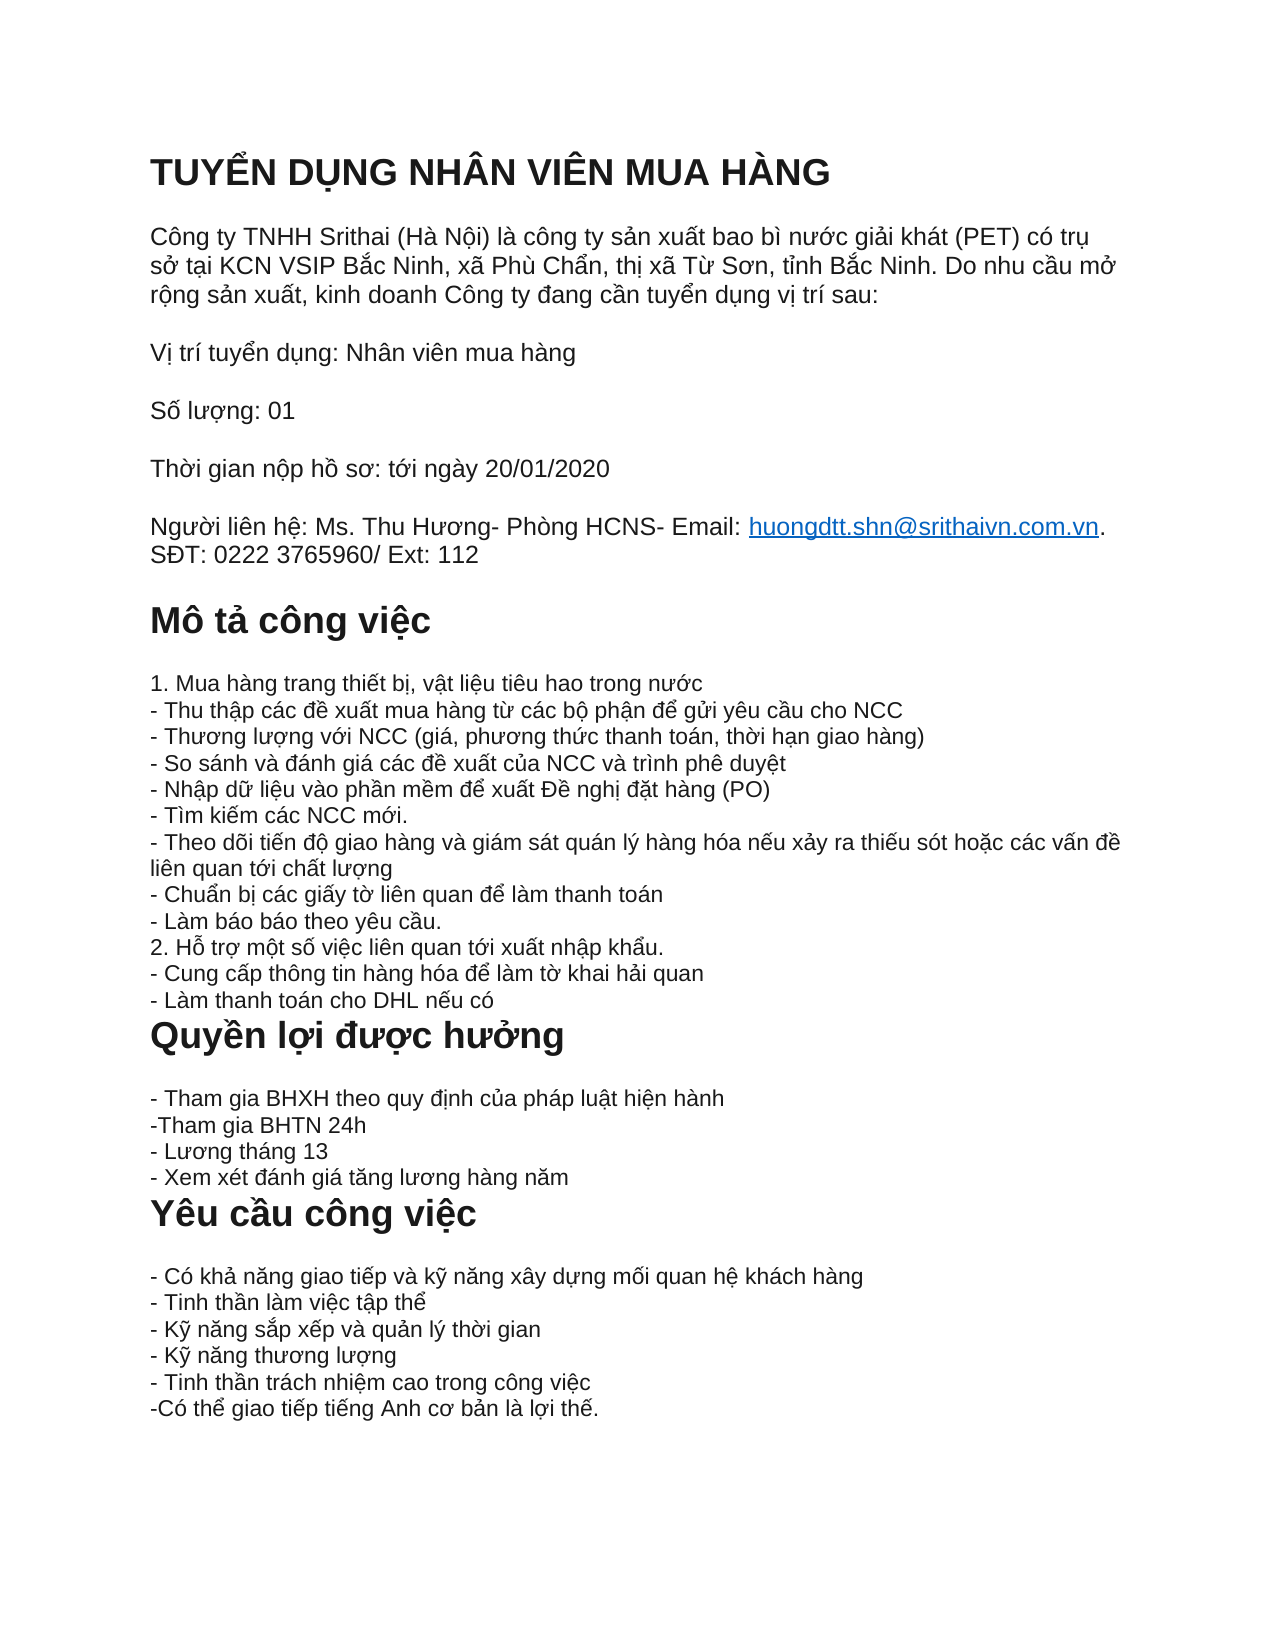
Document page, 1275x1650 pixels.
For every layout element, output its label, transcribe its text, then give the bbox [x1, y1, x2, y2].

text Số lượng: 01 [150, 396, 1125, 424]
text Thời gian nộp hồ sơ: tới ngày 20/01/2020 [150, 453, 1125, 482]
text Mô tả công việc [150, 598, 1125, 641]
text Quyền lợi được hưởng [150, 1013, 1125, 1056]
text Vị trí tuyển dụng: Nhân viên mua hàng [150, 338, 1125, 366]
text TUYỂN DỤNG NHÂN VIÊN MUA HÀNG [150, 150, 1125, 193]
text Người liên hệ: Ms. Thu Hương- Phòng HCNS- Email: huongdtt.shn@srithaivn.com.vn. SĐT: 0222 3765960/ Ext: 112 [150, 511, 1125, 569]
text Công ty TNHH Srithai (Hà Nội) là công ty sản xuất bao bì nước giải khát (PET) có trụ sở tại KCN VSIP Bắc Ninh, xã Phù Chẩn, thị xã Từ Sơn, tỉnh Bắc Ninh. Do nhu cầu mở rộng sản xuất, kinh doanh Công ty đang cần tuyển dụng vị trí sau: [150, 222, 1125, 308]
text 1. Mua hàng trang thiết bị, vật liệu tiêu hao trong nước - Thu thập các đề xuất mua hàng từ các bộ phận để gửi yêu cầu cho NCC - Thương lượng với NCC (giá, phương thức thanh toán, thời hạn giao hàng) - So sánh và đánh giá các đề xuất của NCC và trình phê duyệt - Nhập dữ liệu vào phần mềm để xuất Đề nghị đặt hàng (PO) - Tìm kiếm các NCC mới. - Theo dõi tiến độ giao hàng và giám sát quán lý hàng hóa nếu xảy ra thiếu sót hoặc các vấn đề liên quan tới chất lượng - Chuẩn bị các giấy tờ liên quan để làm thanh toán - Làm báo báo theo yêu cầu. 2. Hỗ trợ một số việc liên quan tới xuất nhập khẩu. - Cung cấp thông tin hàng hóa để làm tờ khai hải quan - Làm thanh toán cho DHL nếu có [150, 670, 1125, 1013]
text - Tham gia BHXH theo quy định của pháp luật hiện hành -Tham gia BHTN 24h - Lương tháng 13 - Xem xét đánh giá tăng lương hàng năm [150, 1085, 1125, 1191]
text -Có thể giao tiếp tiếng Anh cơ bản là lợi thế. [150, 1395, 1125, 1421]
text - Có khả năng giao tiếp và kỹ năng xây dựng mối quan hệ khách hàng - Tinh thần làm việc tập thể - Kỹ năng sắp xếp và quản lý thời gian - Kỹ năng thương lượng - Tinh thần trách nhiệm cao trong công việc [150, 1263, 1125, 1395]
text Yêu cầu công việc [150, 1191, 1125, 1234]
